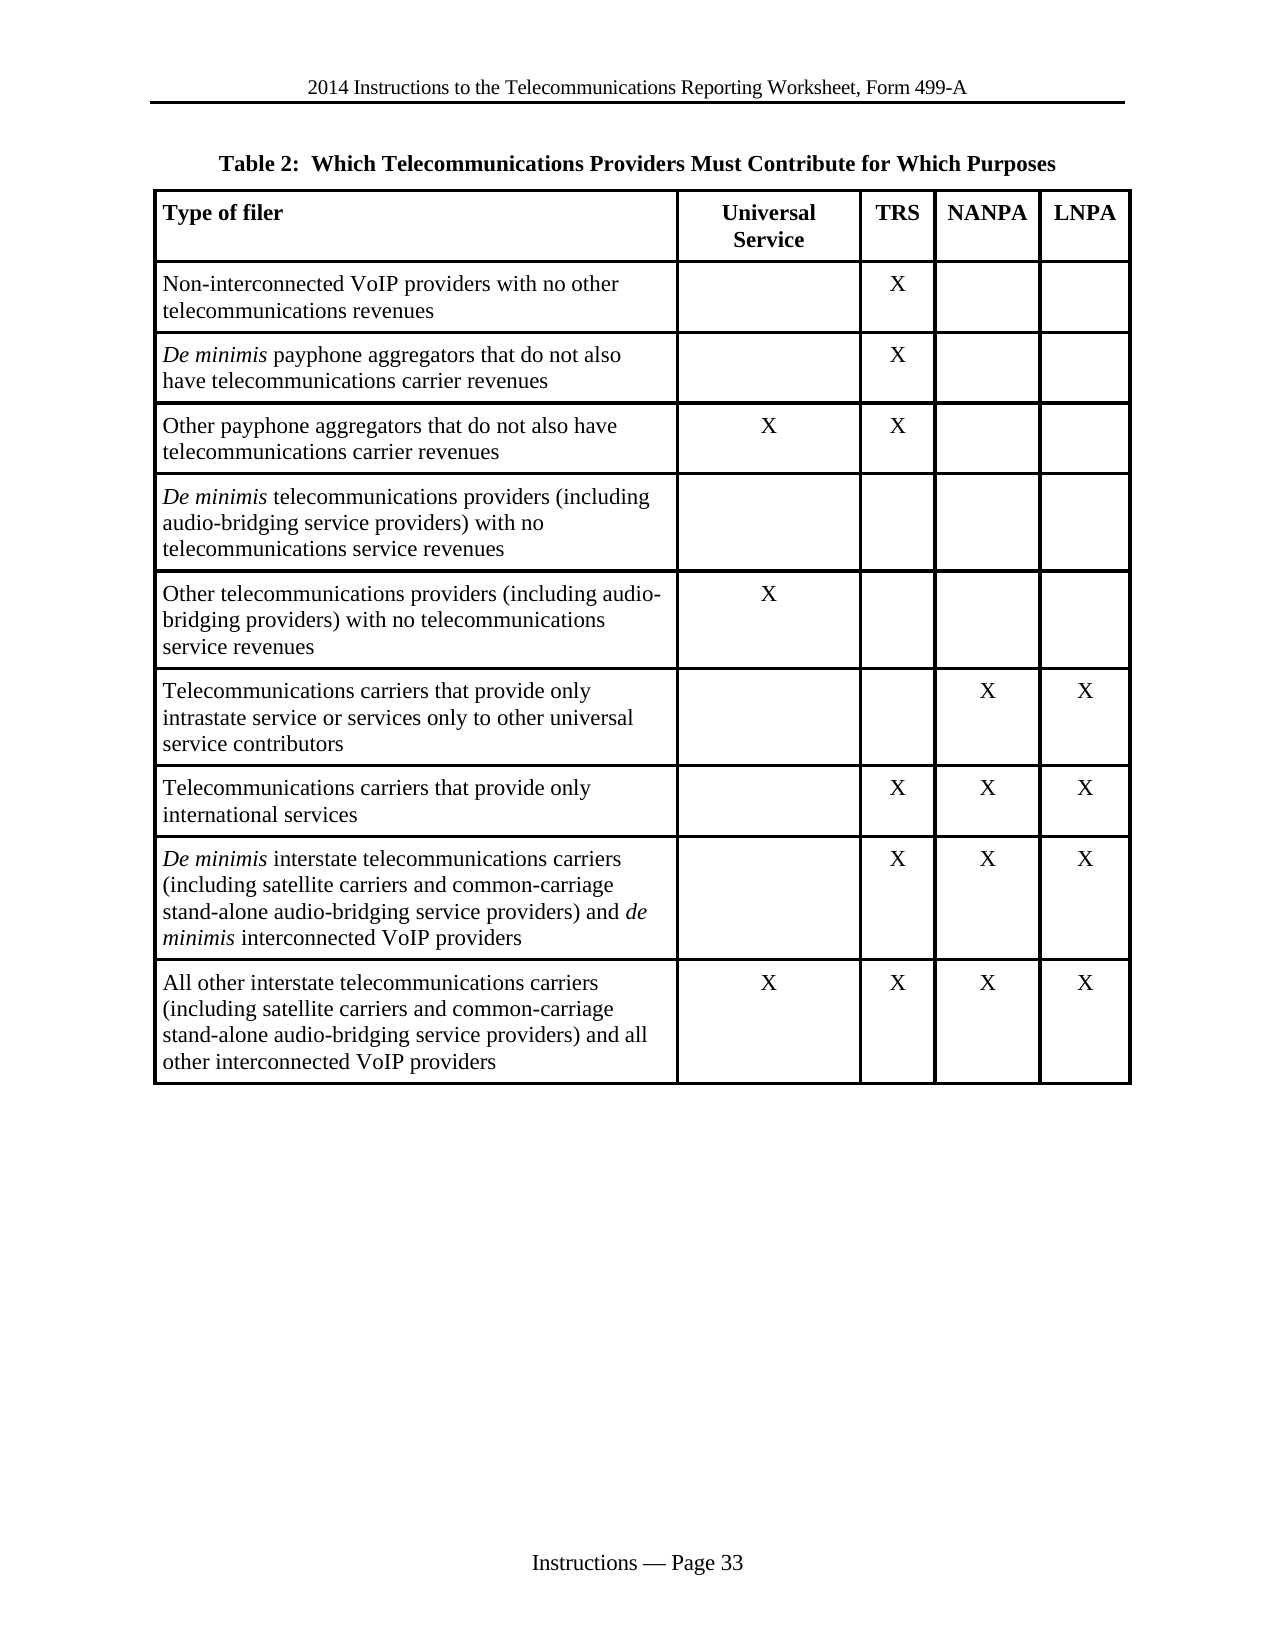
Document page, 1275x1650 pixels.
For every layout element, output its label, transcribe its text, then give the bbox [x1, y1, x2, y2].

table_header LNPA [1042, 192, 1128, 260]
table_cell X [937, 838, 1038, 958]
table_cell Telecommunications carriers that provide only international services [157, 767, 676, 834]
table_cell Telecommunications carriers that provide only intrastate service or services only to other universal service contributors [157, 670, 676, 764]
table_cell De minimis telecommunications providers (including audio-bridging service providers) with no telecommunications service revenues [157, 475, 676, 569]
table_cell [679, 475, 859, 569]
table_cell [1042, 334, 1128, 401]
table_cell X [937, 767, 1038, 834]
table_cell [679, 838, 859, 958]
table_cell X [862, 263, 933, 331]
table_cell X [862, 767, 933, 834]
table_cell [937, 405, 1038, 472]
table_cell [937, 263, 1038, 331]
table_header Type of filer [157, 192, 676, 260]
table_cell All other interstate telecommunications carriers (including satellite carriers and common-carriage stand-alone audio-bridging service providers) and all other interconnected VoIP providers [157, 961, 676, 1082]
table_cell [862, 670, 933, 764]
table_cell X [862, 838, 933, 958]
table_cell [937, 475, 1038, 569]
table_cell X [679, 405, 859, 472]
text Table 2: Which Telecommunications Providers Must Contribute for Which Purposes [150, 150, 1125, 176]
table_cell Other payphone aggregators that do not also have telecommunications carrier revenues [157, 405, 676, 472]
table_cell X [1042, 838, 1128, 958]
table_cell X [679, 961, 859, 1082]
table_cell [1042, 573, 1128, 667]
table_cell [937, 334, 1038, 401]
table_header TRS [862, 192, 933, 260]
table_cell X [937, 670, 1038, 764]
table_cell [679, 263, 859, 331]
table_cell Other telecommunications providers (including audio-bridging providers) with no telecommunications service revenues [157, 573, 676, 667]
table_cell [862, 573, 933, 667]
table_cell [679, 767, 859, 834]
table_cell X [679, 573, 859, 667]
table_cell De minimis payphone aggregators that do not also have telecommunications carrier revenues [157, 334, 676, 401]
table_cell X [862, 334, 933, 401]
table_cell [679, 334, 859, 401]
table_cell [937, 573, 1038, 667]
table_cell X [937, 961, 1038, 1082]
table_cell [1042, 405, 1128, 472]
table_cell De minimis interstate telecommunications carriers (including satellite carriers and common-carriage stand-alone audio-bridging service providers) and de minimis interconnected VoIP providers [157, 838, 676, 958]
table_cell X [1042, 961, 1128, 1082]
table_cell [679, 670, 859, 764]
table_cell Non-interconnected VoIP providers with no other telecommunications revenues [157, 263, 676, 331]
table_cell X [862, 961, 933, 1082]
table_cell X [1042, 767, 1128, 834]
table_cell X [1042, 670, 1128, 764]
table_cell [1042, 475, 1128, 569]
table_header NANPA [937, 192, 1038, 260]
table_cell [862, 475, 933, 569]
table_header Universal Service [679, 192, 859, 260]
table_cell X [862, 405, 933, 472]
table_cell [1042, 263, 1128, 331]
